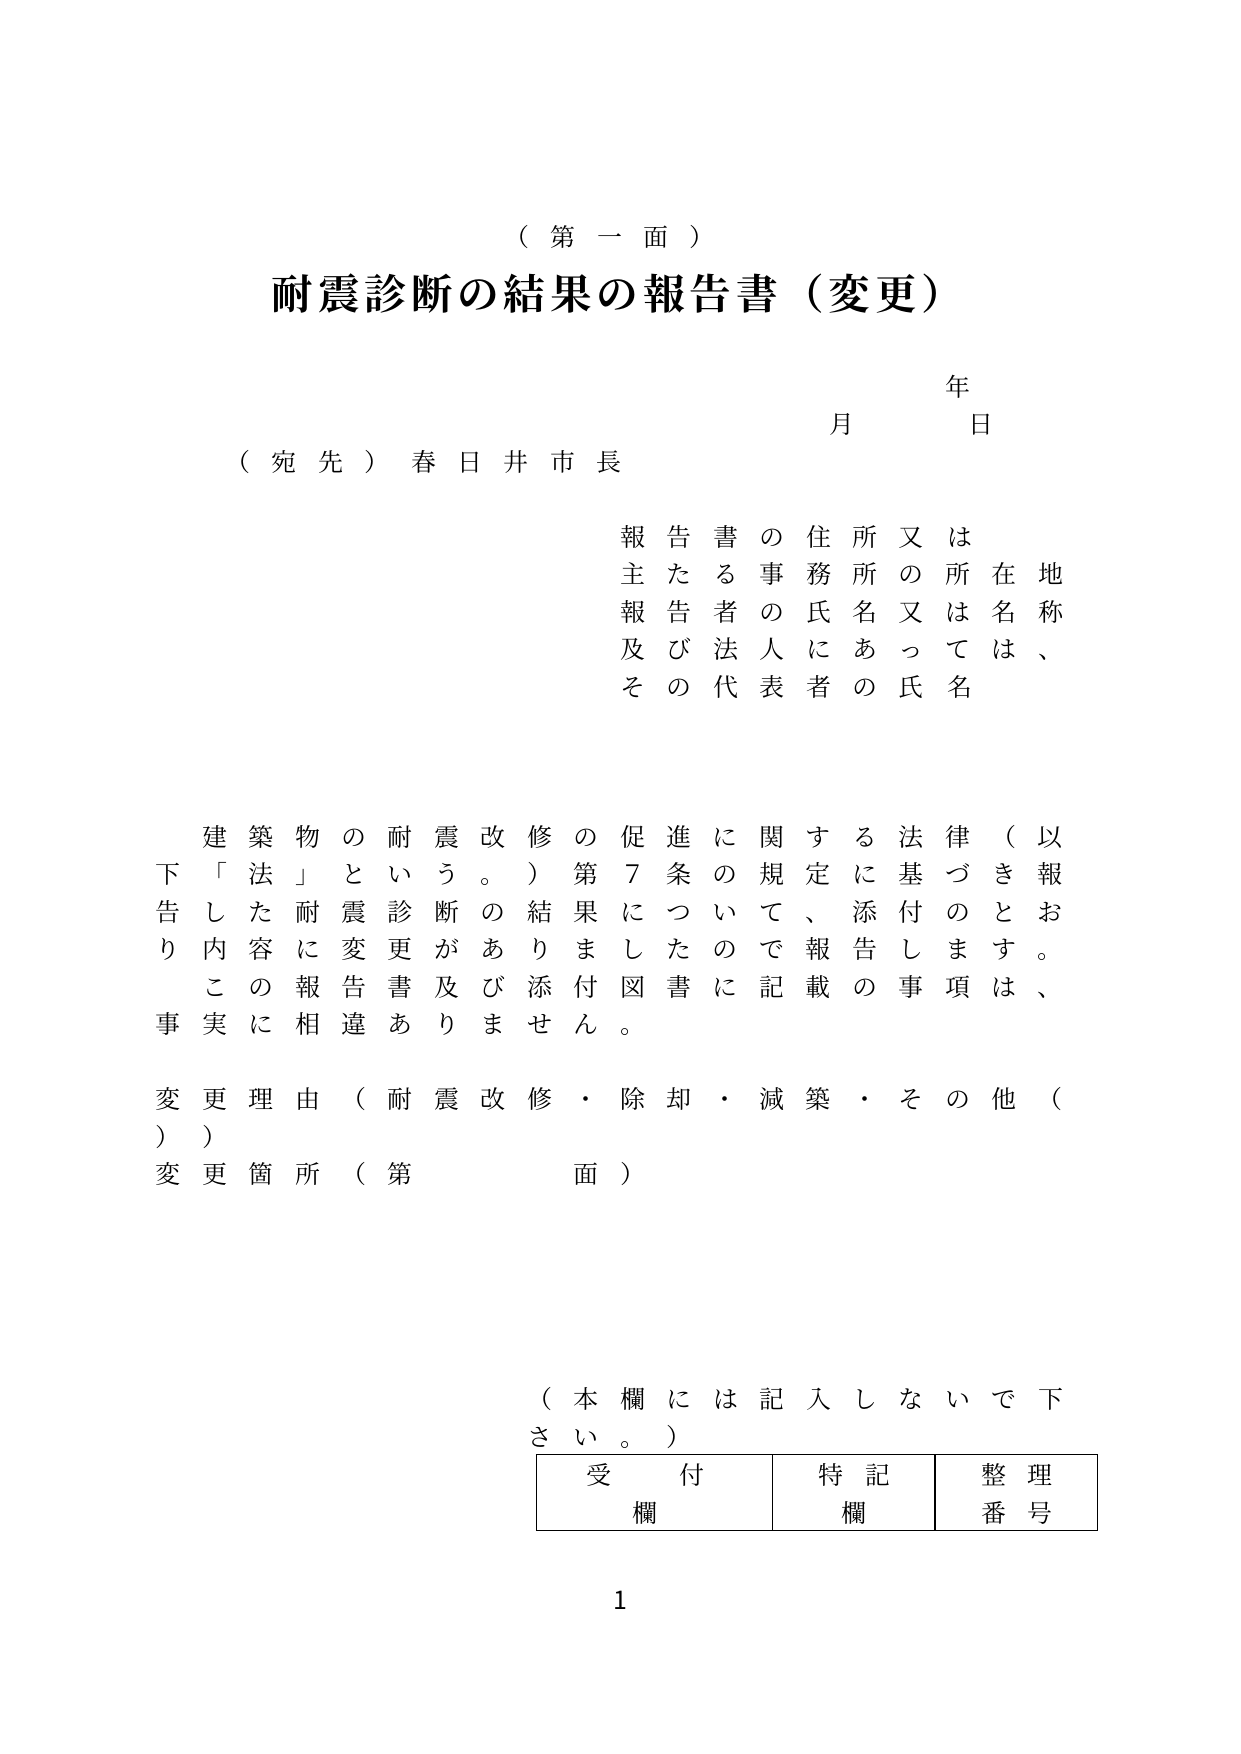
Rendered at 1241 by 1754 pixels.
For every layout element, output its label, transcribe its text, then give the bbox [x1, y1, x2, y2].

text 主たる事務所の所在地 [599, 554, 1085, 592]
text 耐震診断の結果の報告書（変更） [156, 254, 1085, 329]
table_header 受 付 欄 [537, 1455, 772, 1530]
text （宛先）春日井市長 [156, 442, 1085, 479]
table_header 整理番号欄 [936, 1455, 1097, 1530]
text 変更理由（耐震改修・除却・減築・その他（ ）） [156, 1079, 1085, 1154]
text 及び法人にあっては、 [599, 629, 1085, 667]
text 変更箇所（第 面） [156, 1154, 1085, 1192]
text 年 月 日 [809, 367, 1085, 442]
table_header 特記欄 [773, 1455, 934, 1530]
text この報告書及び添付図書に記載の事項は、事実に相違ありません。 [156, 967, 1085, 1042]
text その代表者の氏名 [599, 667, 1085, 704]
text （第一面） [156, 217, 1085, 254]
text 建築物の耐震改修の促進に関する法律（以下「法」という。）第７条の規定に基づき報告した耐震診断の結果について、添付のとおり内容に変更がありましたので報告します。 [156, 817, 1085, 967]
text 報告書の住所又は [599, 517, 1085, 554]
text （本欄には記入しないで下さい。） [524, 1379, 1085, 1454]
text 報告者の氏名又は名称 [599, 592, 1085, 629]
